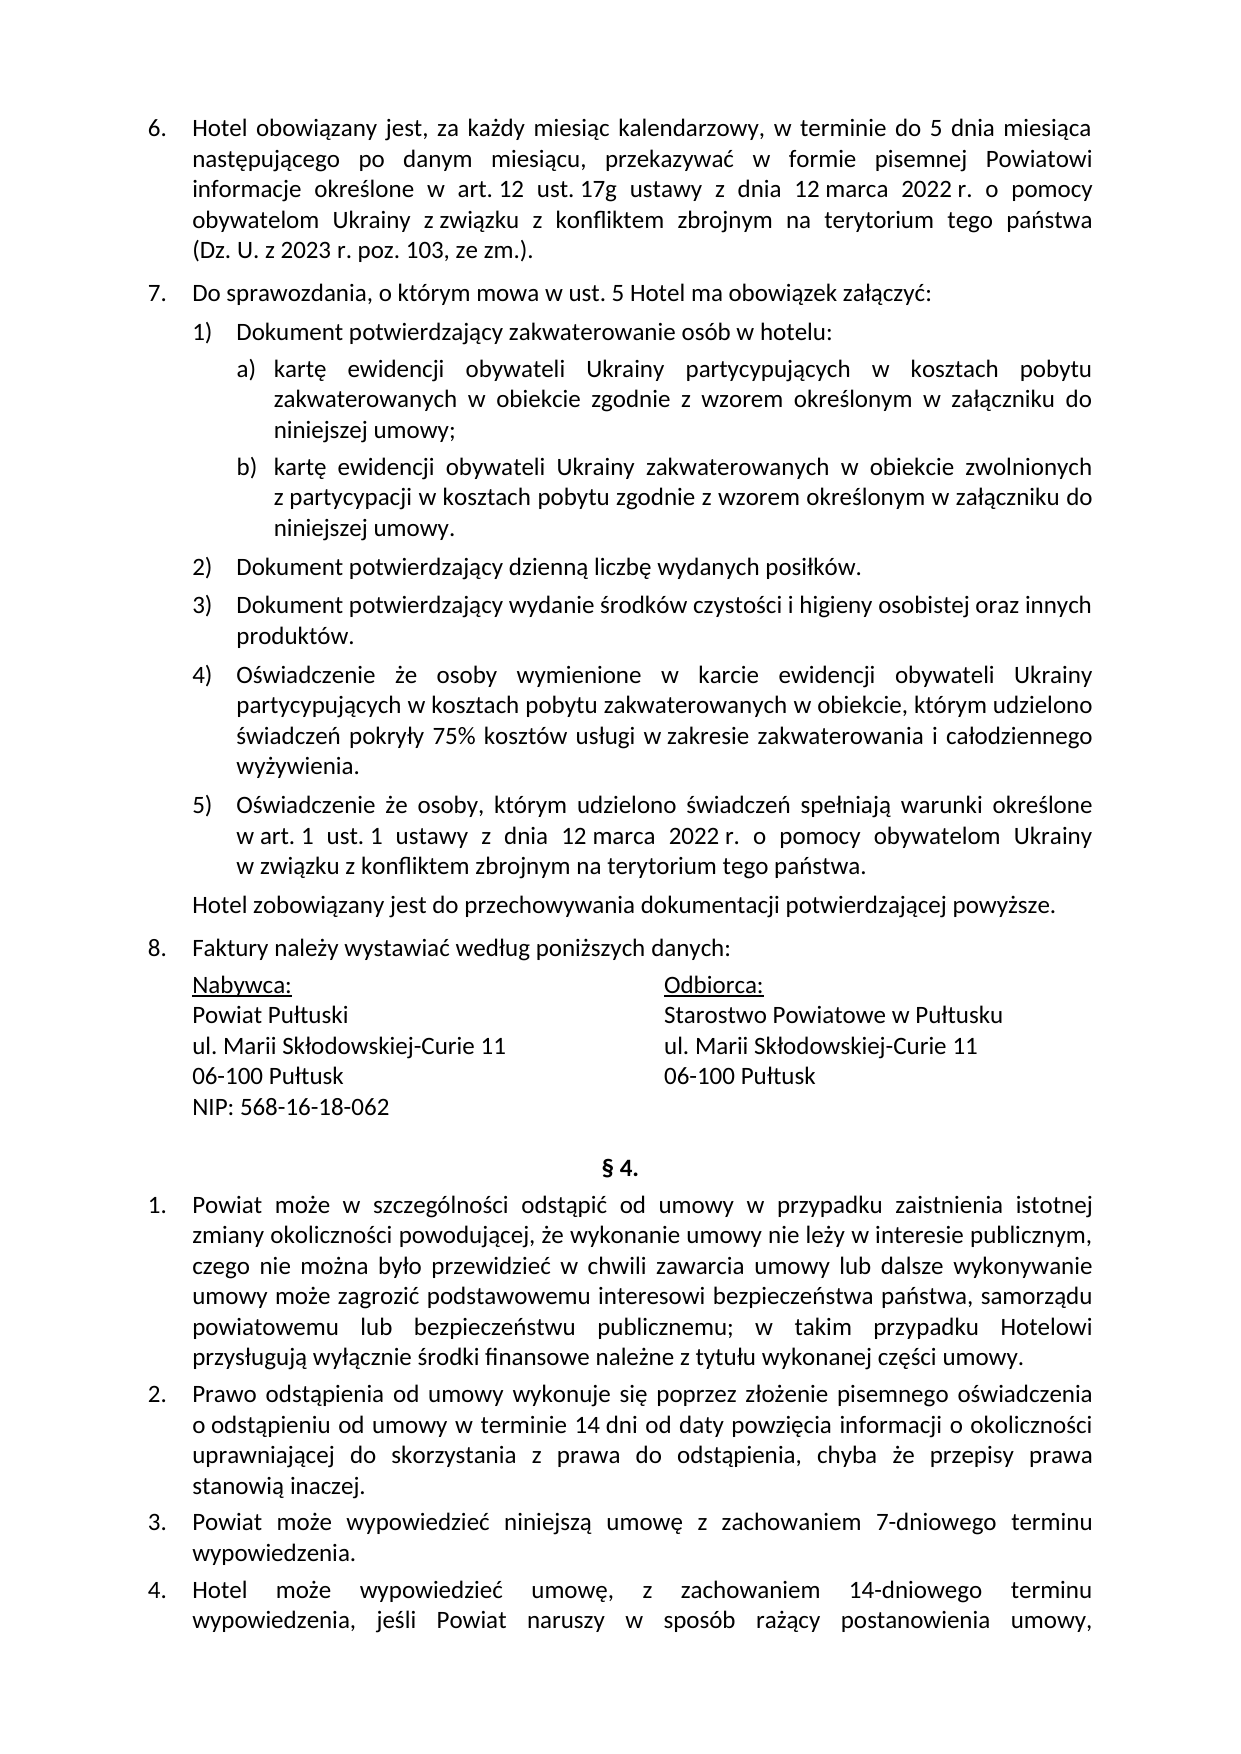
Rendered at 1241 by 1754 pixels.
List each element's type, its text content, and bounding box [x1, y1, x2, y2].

list Prawo odstąpienia od umowy wykonuje się poprzez złożenie pisemnego oświadczenia o odstąpieniu od umowy w terminie 14 dni od daty powzięcia informacji o okoliczności uprawniającej do skorzystania z prawa do odstąpienia, chyba że przepisy prawa stanowią inaczej. [148, 1378, 1092, 1500]
text Nabywca: Odbiorca: [192, 969, 1092, 999]
list kartę ewidencji obywateli Ukrainy zakwaterowanych w obiekcie zwolnionych z partycypacji w kosztach pobytu zgodnie z wzorem określonym w załączniku do niniejszej umowy. [236, 451, 1092, 542]
list Oświadczenie że osoby, którym udzielono świadczeń spełniają warunki określone w art. 1 ust. 1 ustawy z dnia 12 marca 2022 r. o pomocy obywatelom Ukrainy w związku z konfliktem zbrojnym na terytorium tego państwa. [192, 789, 1092, 881]
text Powiat Pułtuski Starostwo Powiatowe w Pułtusku [192, 999, 1092, 1030]
list Powiat może w szczególności odstąpić od umowy w przypadku zaistnienia istotnej zmiany okoliczności powodującej, że wykonanie umowy nie leży w interesie publicznym, czego nie można było przewidzieć w chwili zawarcia umowy lub dalsze wykonywanie umowy może zagrozić podstawowemu interesowi bezpieczeństwa państwa, samorządu powiatowemu lub bezpieczeństwu publicznemu; w takim przypadku Hotelowi przysługują wyłącznie środki finansowe należne z tytułu wykonanej części umowy. [148, 1189, 1092, 1372]
list Dokument potwierdzający wydanie środków czystości i higieny osobistej oraz innych produktów. [192, 589, 1092, 651]
list Hotel obowiązany jest, za każdy miesiąc kalendarzowy, w terminie do 5 dnia miesiąca następującego po danym miesiącu, przekazywać w formie pisemnej Powiatowi informacje określone w art. 12 ust. 17g ustawy z dnia 12 marca 2022 r. o pomocy obywatelom Ukrainy z związku z konfliktem zbrojnym na terytorium tego państwa (Dz. U. z 2023 r. poz. 103, ze zm.). [148, 112, 1092, 265]
list Faktury należy wystawiać według poniższych danych: [148, 932, 1092, 963]
list Dokument potwierdzający dzienną liczbę wydanych posiłków. [192, 551, 1092, 581]
text § 4. [148, 1152, 1092, 1183]
text NIP: 568-16-18-062 [192, 1091, 1092, 1122]
text Hotel zobowiązany jest do przechowywania dokumentacji potwierdzającej powyższe. [192, 889, 1092, 920]
list Dokument potwierdzający zakwaterowanie osób w hotelu: [192, 316, 1092, 347]
text 06-100 Pułtusk 06-100 Pułtusk [192, 1061, 1092, 1091]
text ul. Marii Skłodowskiej-Curie 11 ul. Marii Skłodowskiej-Curie 11 [192, 1030, 1092, 1061]
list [148, 1574, 1092, 1635]
list Do sprawozdania, o którym mowa w ust. 5 Hotel ma obowiązek załączyć: [148, 277, 1092, 308]
list Oświadczenie że osoby wymienione w karcie ewidencji obywateli Ukrainy partycypujących w kosztach pobytu zakwaterowanych w obiekcie, którym udzielono świadczeń pokryły 75% kosztów usługi w zakresie zakwaterowania i całodziennego wyżywienia. [192, 659, 1092, 781]
list kartę ewidencji obywateli Ukrainy partycypujących w kosztach pobytu zakwaterowanych w obiekcie zgodnie z wzorem określonym w załączniku do niniejszej umowy; [236, 353, 1092, 444]
list Powiat może wypowiedzieć niniejszą umowę z zachowaniem 7-dniowego terminu wypowiedzenia. [148, 1507, 1092, 1568]
